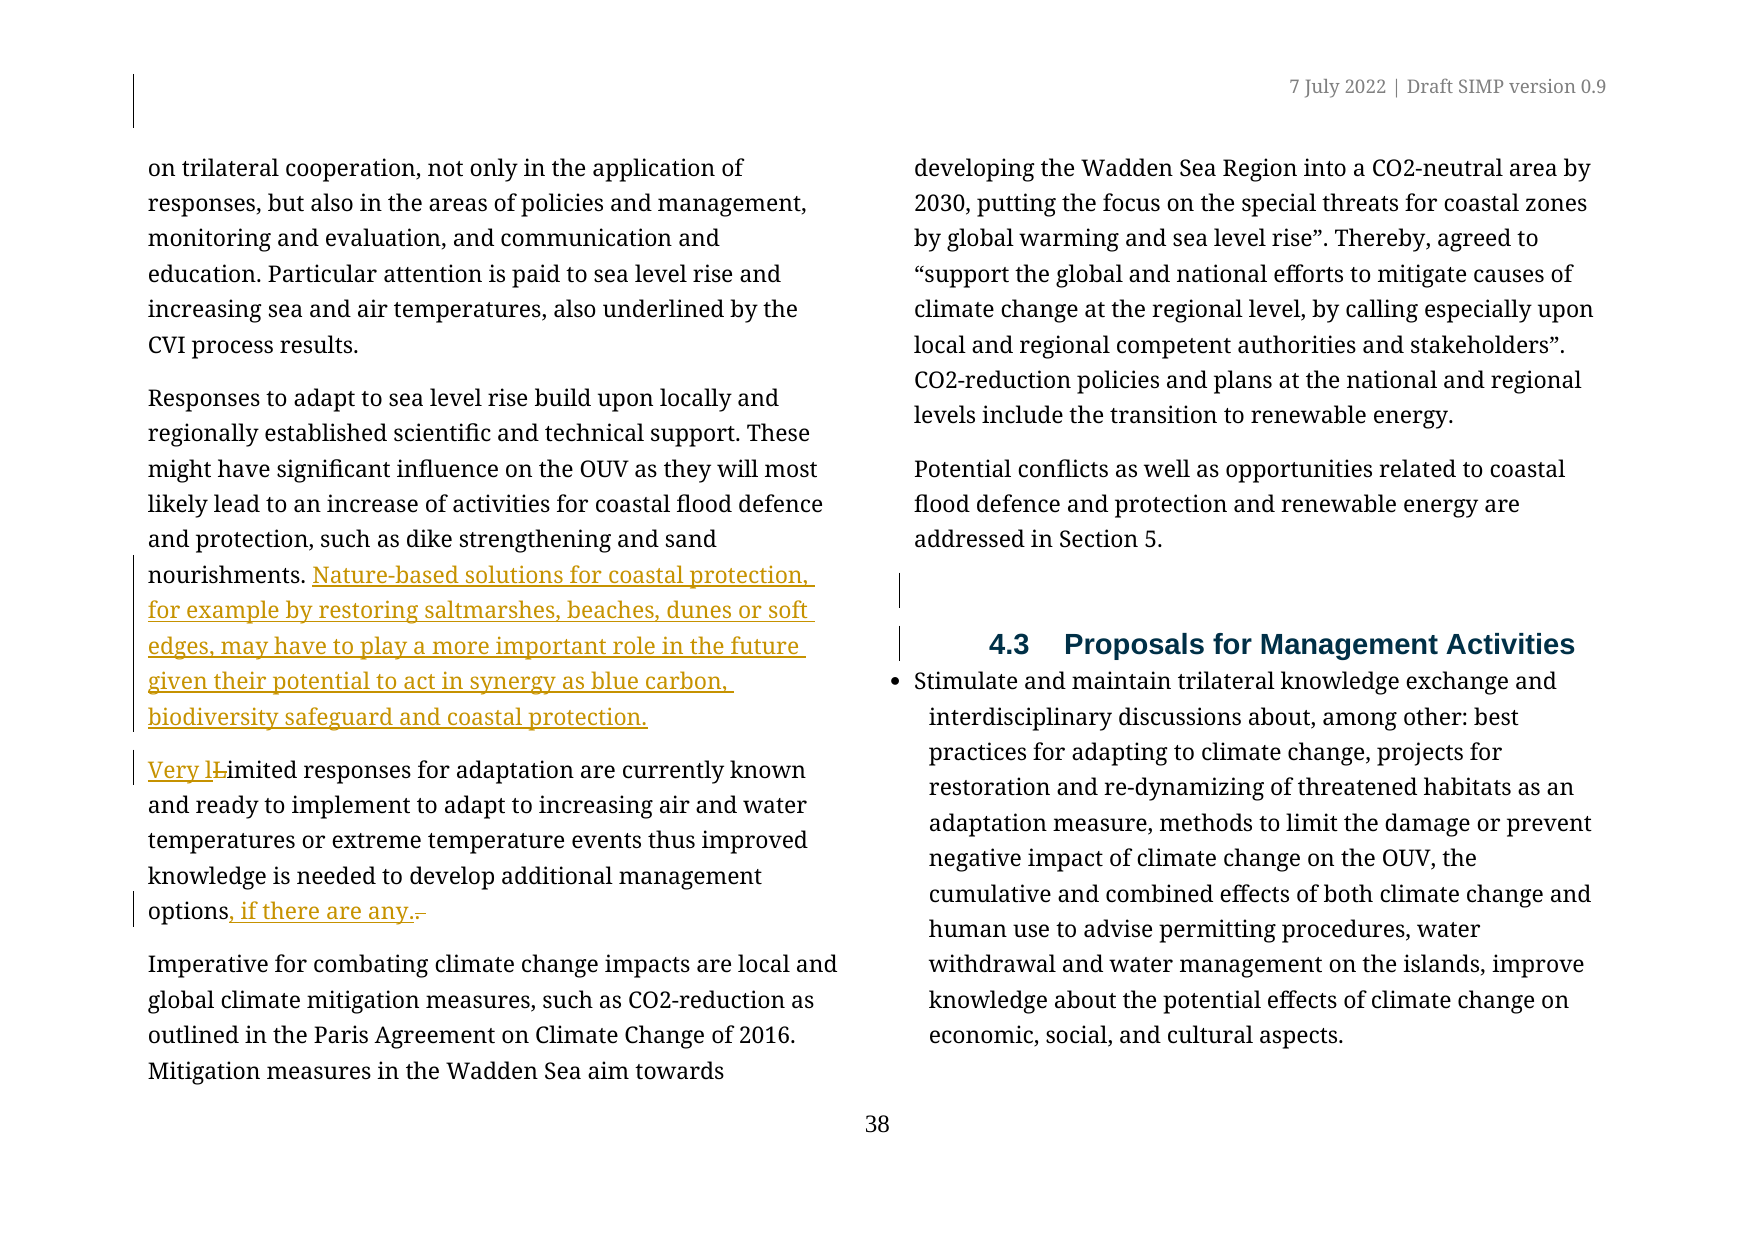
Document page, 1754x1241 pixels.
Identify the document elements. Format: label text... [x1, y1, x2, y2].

text Responses to adapt to sea level rise build upon locally and regionally established scientific and technical support. These might have significant influence on the OUV as they will most likely lead to an increase of activities for coastal flood defence and protection, such as dike strengthening and sand nourishments. [148, 378, 840, 732]
text Imperative for combating climate change impacts are local and global climate mitigation measures, such as CO2-reduction as outlined in the Paris Agreement on Climate Change of 2016. Mitigation measures in the Wadden Sea aim towards developing the Wadden Sea Region into a CO2-neutral area by 2030, putting the focus on the special threats for coastal zones by global warming and sea level rise”. Thereby, agreed to “support the global and national efforts to mitigate causes of climate change at the regional level, by calling especially upon local and regional competent authorities and stakeholders”. CO2-reduction policies and plans at the national and regional levels include the transition to renewable energy. [914, 148, 1606, 431]
list Stimulate and maintain trilateral knowledge exchange and interdisciplinary discussions about, among other: best practices for adapting to climate change, projects for restoration and re-dynamizing of threatened habitats as an adaptation measure, methods to limit the damage or prevent negative impact of climate change on the OUV, the cumulative and combined effects of both climate change and human use to advise permitting procedures, water withdrawal and water management on the islands, improve knowledge about the potential effects of climate change on economic, social, and cultural aspects. [891, 661, 1606, 1051]
text imited responses for adaptation are currently known and ready to implement to adapt to increasing air and water temperatures or extreme temperature events thus improved knowledge is needed to develop additional management options [148, 750, 840, 927]
text Imperative for combating climate change impacts are local and global climate mitigation measures, such as CO2-reduction as outlined in the Paris Agreement on Climate Change of 2016. Mitigation measures in the Wadden Sea aim towards developing the Wadden Sea Region into a CO2-neutral area by 2030, putting the focus on the special threats for coastal zones by global warming and sea level rise”. Thereby, agreed to “support the global and national efforts to mitigate causes of climate change at the regional level, by calling especially upon local and regional competent authorities and stakeholders”. CO2-reduction policies and plans at the national and regional levels include the transition to renewable energy. [148, 944, 840, 1086]
text Potential conflicts as well as opportunities related to coastal flood defence and protection and renewable energy are addressed in Section 5. [914, 449, 1606, 555]
list Proposals for Management Activities [989, 626, 1606, 661]
